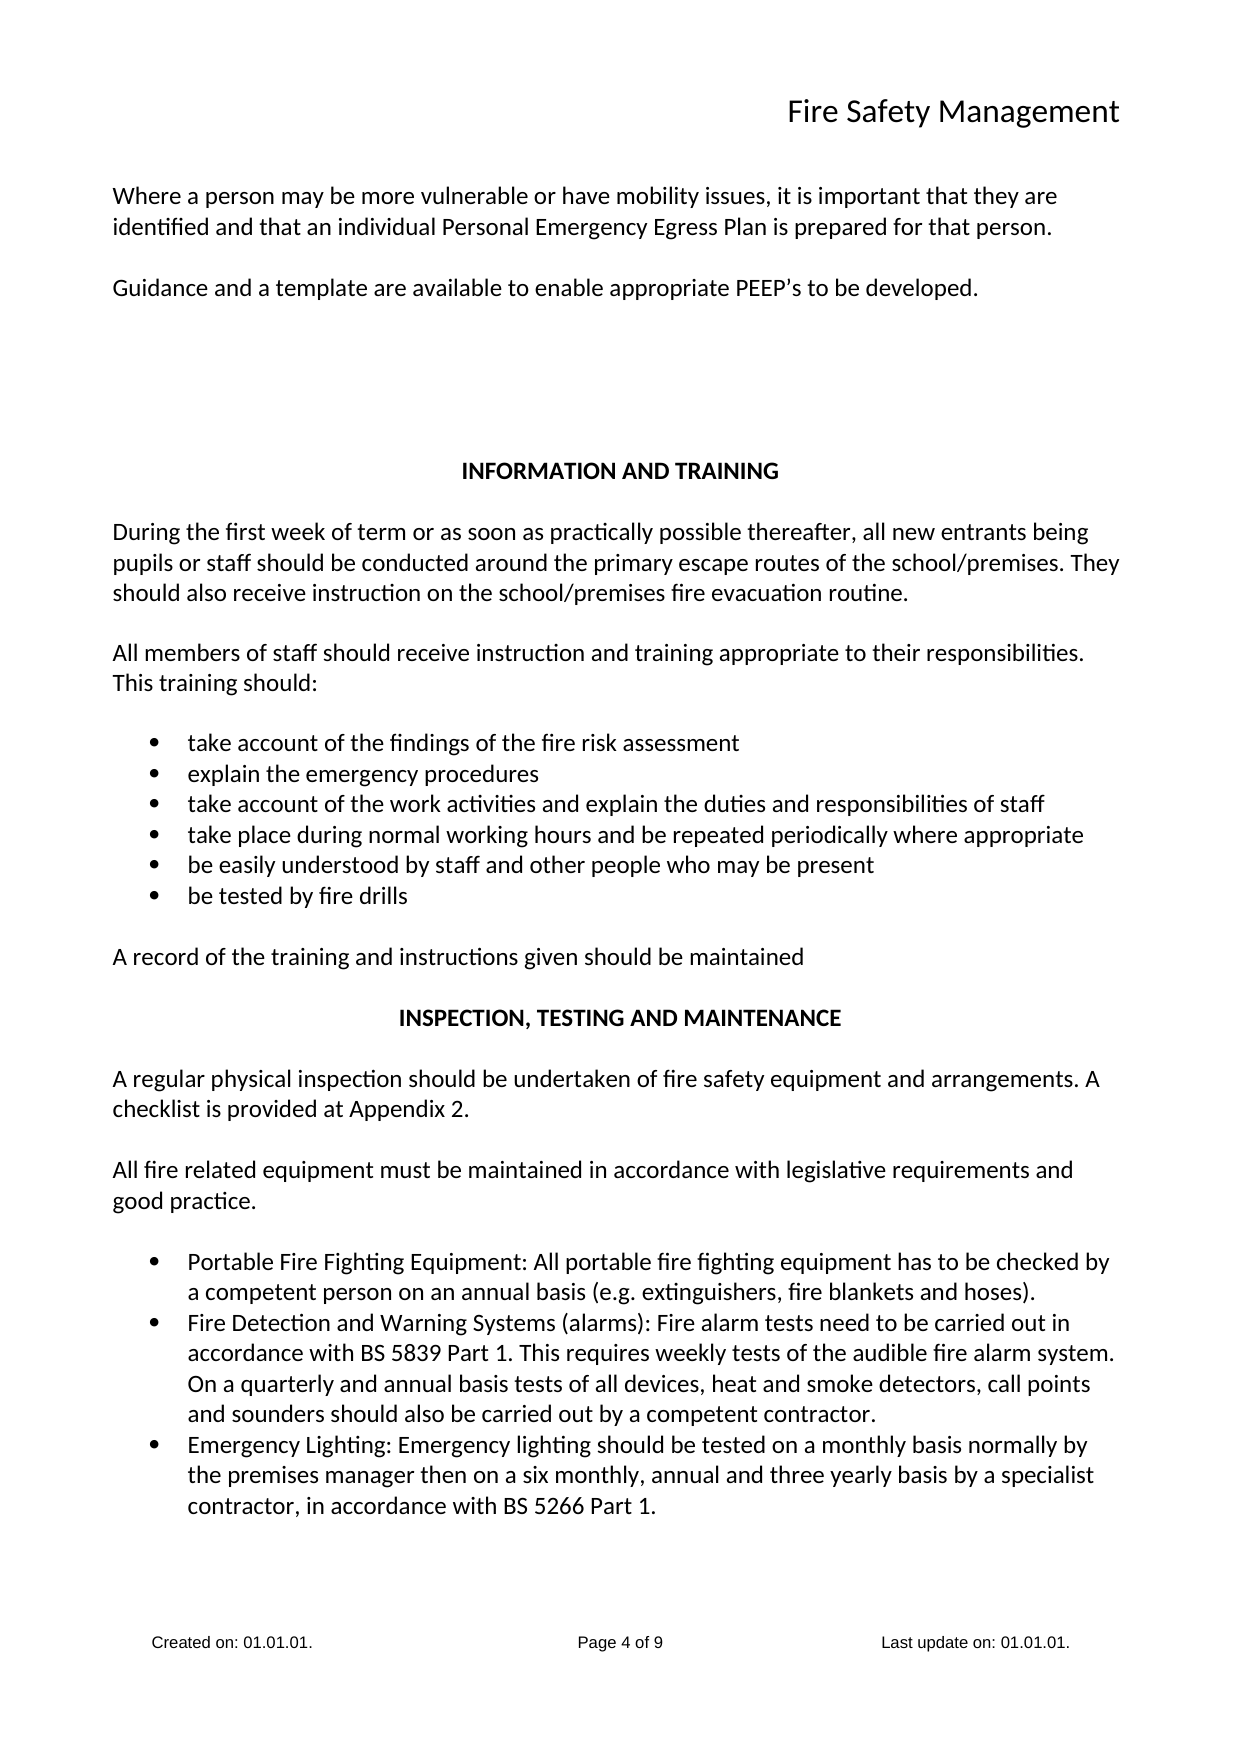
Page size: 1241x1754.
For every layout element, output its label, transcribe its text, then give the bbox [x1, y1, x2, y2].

list take account of the work activities and explain the duties and responsibilities of staff [150, 788, 1128, 819]
list explain the emergency procedures [150, 758, 1128, 788]
text Where a person may be more vulnerable or have mobility issues, it is important that they are identified and that an individual Personal Emergency Egress Plan is prepared for that person. [112, 181, 1128, 242]
text A regular physical inspection should be undertaken of fire safety equipment and arrangements. A checklist is provided at Appendix 2. [112, 1063, 1128, 1124]
text Guidance and a template are available to enable appropriate PEEP’s to be developed. [112, 272, 1128, 303]
list take account of the findings of the fire risk assessment [150, 727, 1128, 758]
list Fire Detection and Warning Systems (alarms): Fire alarm tests need to be carried out in accordance with BS 5839 Part 1. This requires weekly tests of the audible fire alarm system. On a quarterly and annual basis tests of all devices, heat and smoke detectors, call points and sounders should also be carried out by a competent contractor. [150, 1307, 1128, 1429]
text INSPECTION, TESTING AND MAINTENANCE [112, 1002, 1128, 1032]
text INFORMATION AND TRAINING [112, 455, 1128, 486]
list Emergency Lighting: Emergency lighting should be tested on a monthly basis normally by the premises manager then on a six monthly, annual and three yearly basis by a specialist contractor, in accordance with BS 5266 Part 1. [150, 1429, 1128, 1521]
text All fire related equipment must be maintained in accordance with legislative requirements and good practice. [112, 1154, 1128, 1216]
text All members of staff should receive instruction and training appropriate to their responsibilities. This training should: [112, 637, 1128, 698]
text A record of the training and instructions given should be maintained [112, 941, 1128, 971]
list be easily understood by staff and other people who may be present [150, 849, 1128, 880]
list be tested by fire drills [150, 880, 1128, 910]
list Portable Fire Fighting Equipment: All portable fire fighting equipment has to be checked by a competent person on an annual basis (e.g. extinguishers, fire blankets and hoses). [150, 1246, 1128, 1307]
text During the first week of term or as soon as practically possible thereafter, all new entrants being pupils or staff should be conducted around the primary escape routes of the school/premises. They should also receive instruction on the school/premises fire evacuation routine. [112, 516, 1128, 608]
list take place during normal working hours and be repeated periodically where appropriate [150, 819, 1128, 849]
